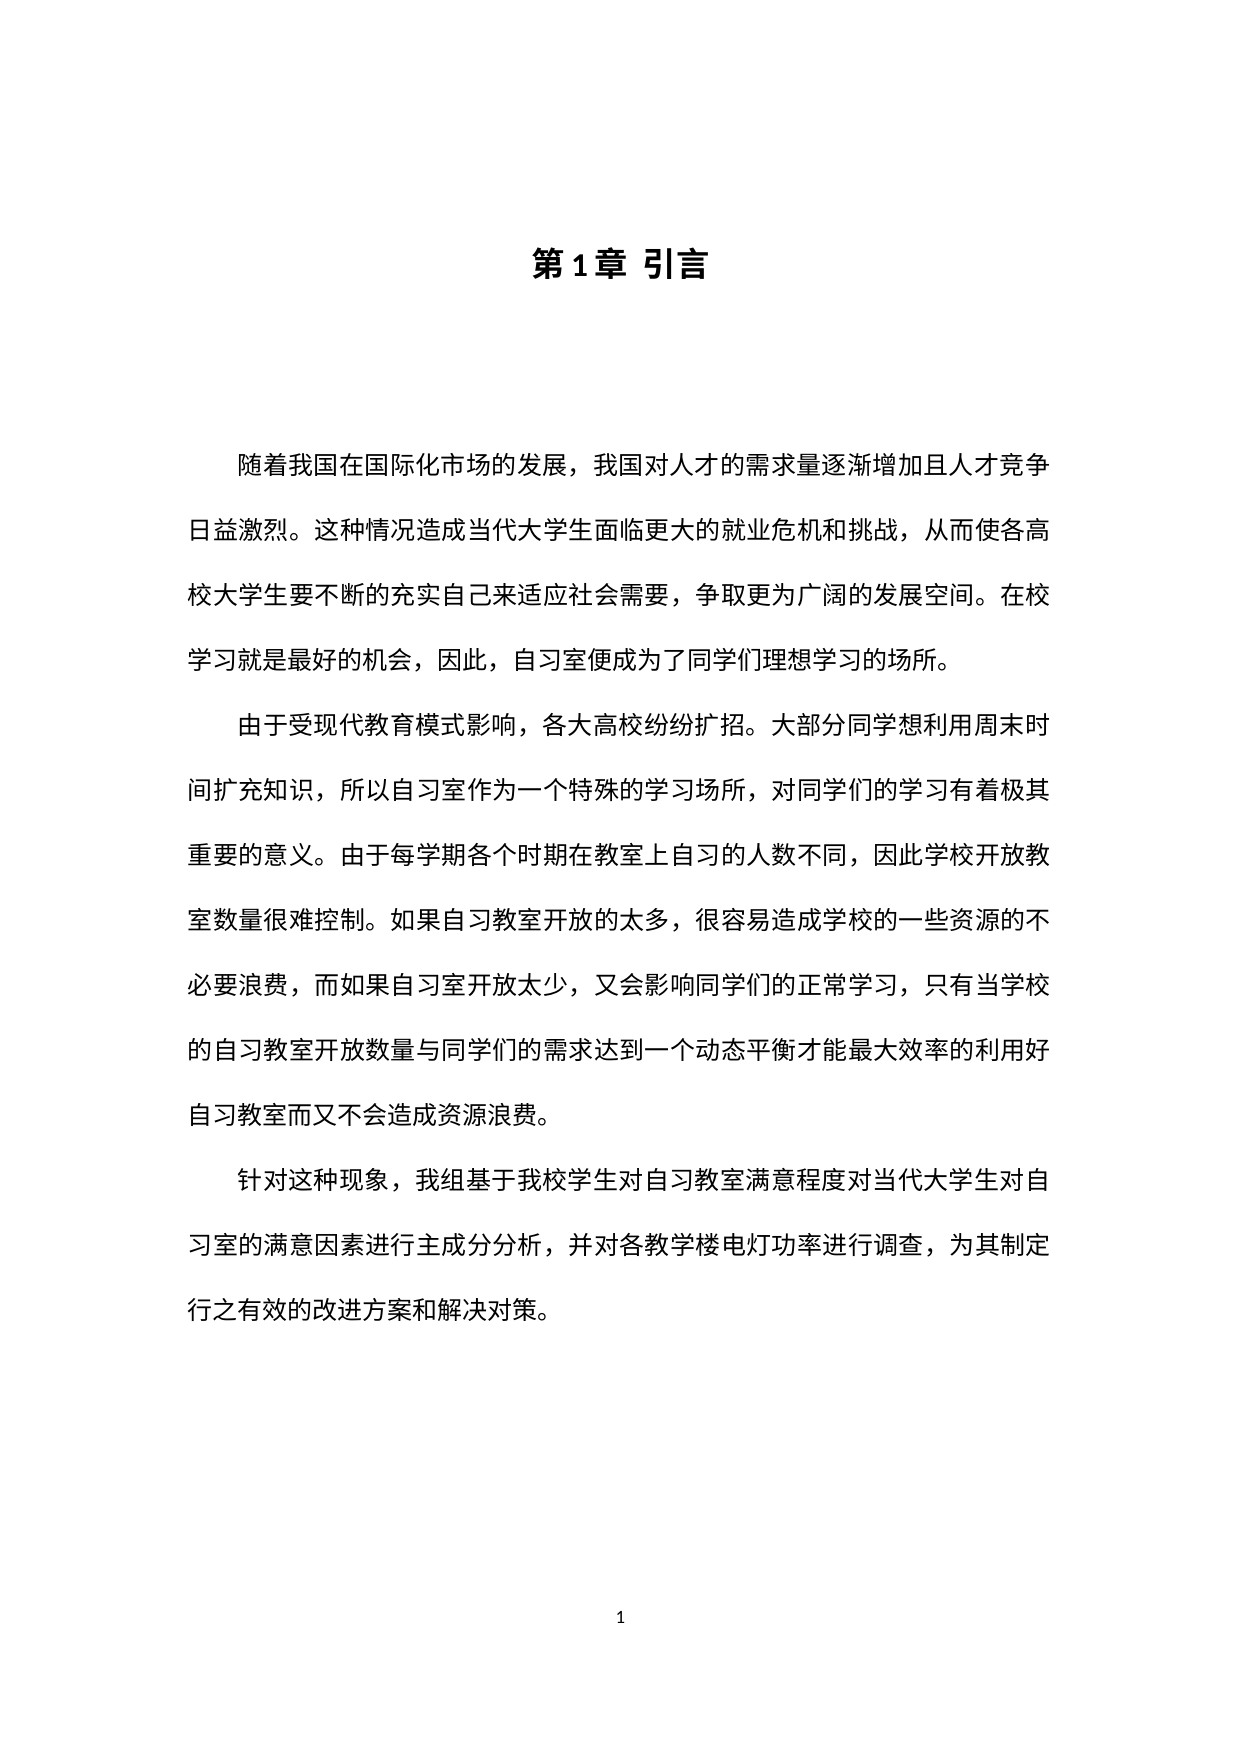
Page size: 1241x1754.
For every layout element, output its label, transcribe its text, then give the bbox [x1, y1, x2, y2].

subtitle 第1章 引言 [187, 230, 1053, 295]
text 针对这种现象，我组基于我校学生对自习教室满意程度对当代大学生对自习室的满意因素进行主成分分析，并对各教学楼电灯功率进行调查，为其制定行之有效的改进方案和解决对策。 [187, 1146, 1053, 1341]
text 随着我国在国际化市场的发展，我国对人才的需求量逐渐增加且人才竞争日益激烈。这种情况造成当代大学生面临更大的就业危机和挑战，从而使各高校大学生要不断的充实自己来适应社会需要，争取更为广阔的发展空间。在校学习就是最好的机会，因此，自习室便成为了同学们理想学习的场所。 [187, 431, 1053, 691]
text 由于受现代教育模式影响，各大高校纷纷扩招。大部分同学想利用周末时间扩充知识，所以自习室作为一个特殊的学习场所，对同学们的学习有着极其重要的意义。由于每学期各个时期在教室上自习的人数不同，因此学校开放教室数量很难控制。如果自习教室开放的太多，很容易造成学校的一些资源的不必要浪费，而如果自习室开放太少，又会影响同学们的正常学习，只有当学校的自习教室开放数量与同学们的需求达到一个动态平衡才能最大效率的利用好自习教室而又不会造成资源浪费。 [187, 691, 1053, 1146]
